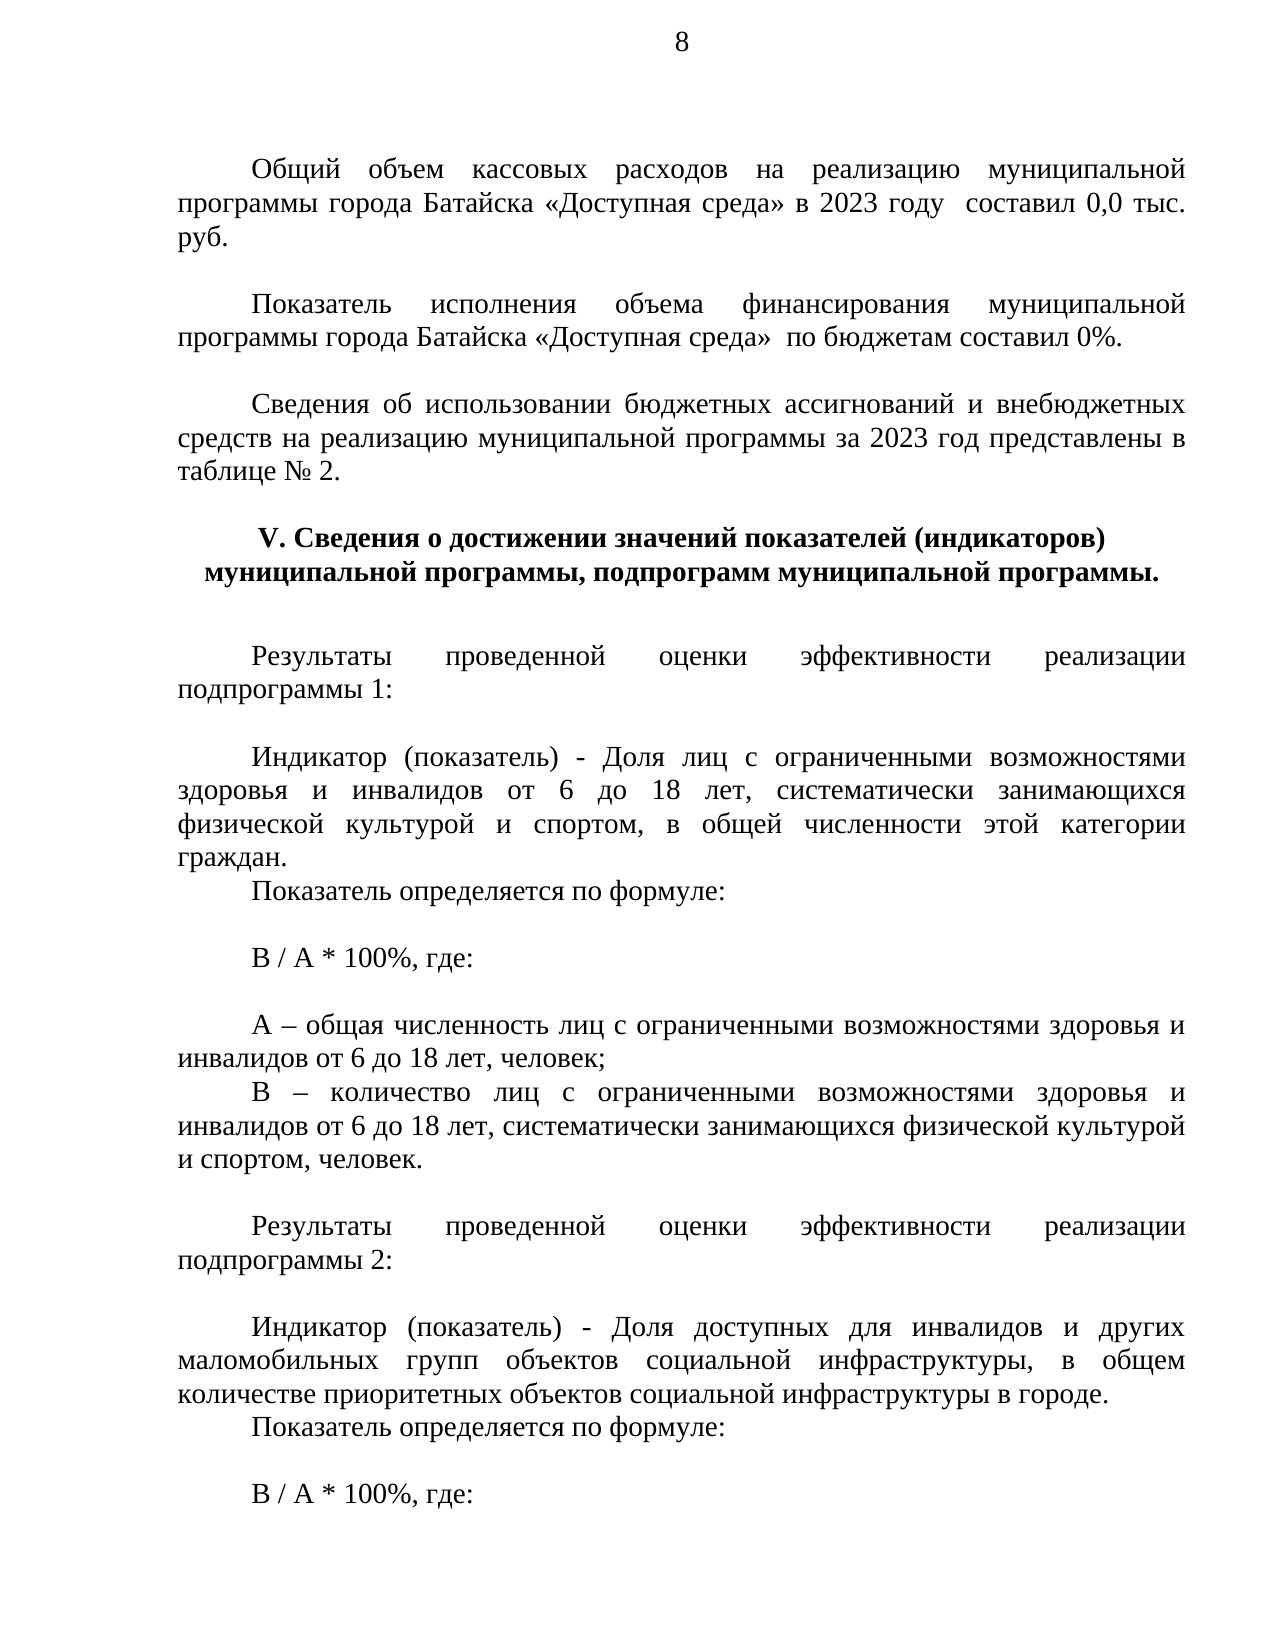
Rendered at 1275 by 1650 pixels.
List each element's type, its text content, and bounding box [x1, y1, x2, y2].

text В – количество лиц с ограниченными возможностями здоровья и инвалидов от 6 до 18 лет, систематически занимающихся физической культурой и спортом, человек. [177, 1074, 1186, 1175]
text V. Сведения о достижении значений показателей (индикаторов) [177, 521, 1186, 554]
text В / А * 100%, где: [177, 1477, 1186, 1510]
text Индикатор (показатель) - Доля лиц с ограниченными возможностями здоровья и инвалидов от 6 до 18 лет, систематически занимающихся физической культурой и спортом, в общей численности этой категории граждан. [177, 739, 1186, 873]
text В / А * 100%, где: [177, 940, 1186, 973]
text Показатель определяется по формуле: [177, 873, 1186, 906]
text муниципальной программы, подпрограмм муниципальной программы. [177, 554, 1186, 588]
text Результаты проведенной оценки эффективности реализации подпрограммы 2: [177, 1208, 1186, 1275]
text Показатель определяется по формуле: [177, 1409, 1186, 1443]
text Общий объем кассовых расходов на реализацию муниципальной программы города Батайска «Доступная среда» в 2023 году составил 0,0 тыс. руб. [177, 152, 1186, 252]
text Индикатор (показатель) - Доля доступных для инвалидов и других маломобильных групп объектов социальной инфраструктуры, в общем количестве приоритетных объектов социальной инфраструктуры в городе. [177, 1309, 1186, 1409]
text Сведения об использовании бюджетных ассигнований и внебюджетных средств на реализацию муниципальной программы за 2023 год представлены в таблице № 2. [177, 386, 1186, 487]
text Показатель исполнения объема финансирования муниципальной программы города Батайска «Доступная среда» по бюджетам составил 0%. [177, 286, 1186, 353]
text Результаты проведенной оценки эффективности реализации подпрограммы 1: [177, 638, 1186, 705]
text А – общая численность лиц с ограниченными возможностями здоровья и инвалидов от 6 до 18 лет, человек; [177, 1007, 1186, 1074]
